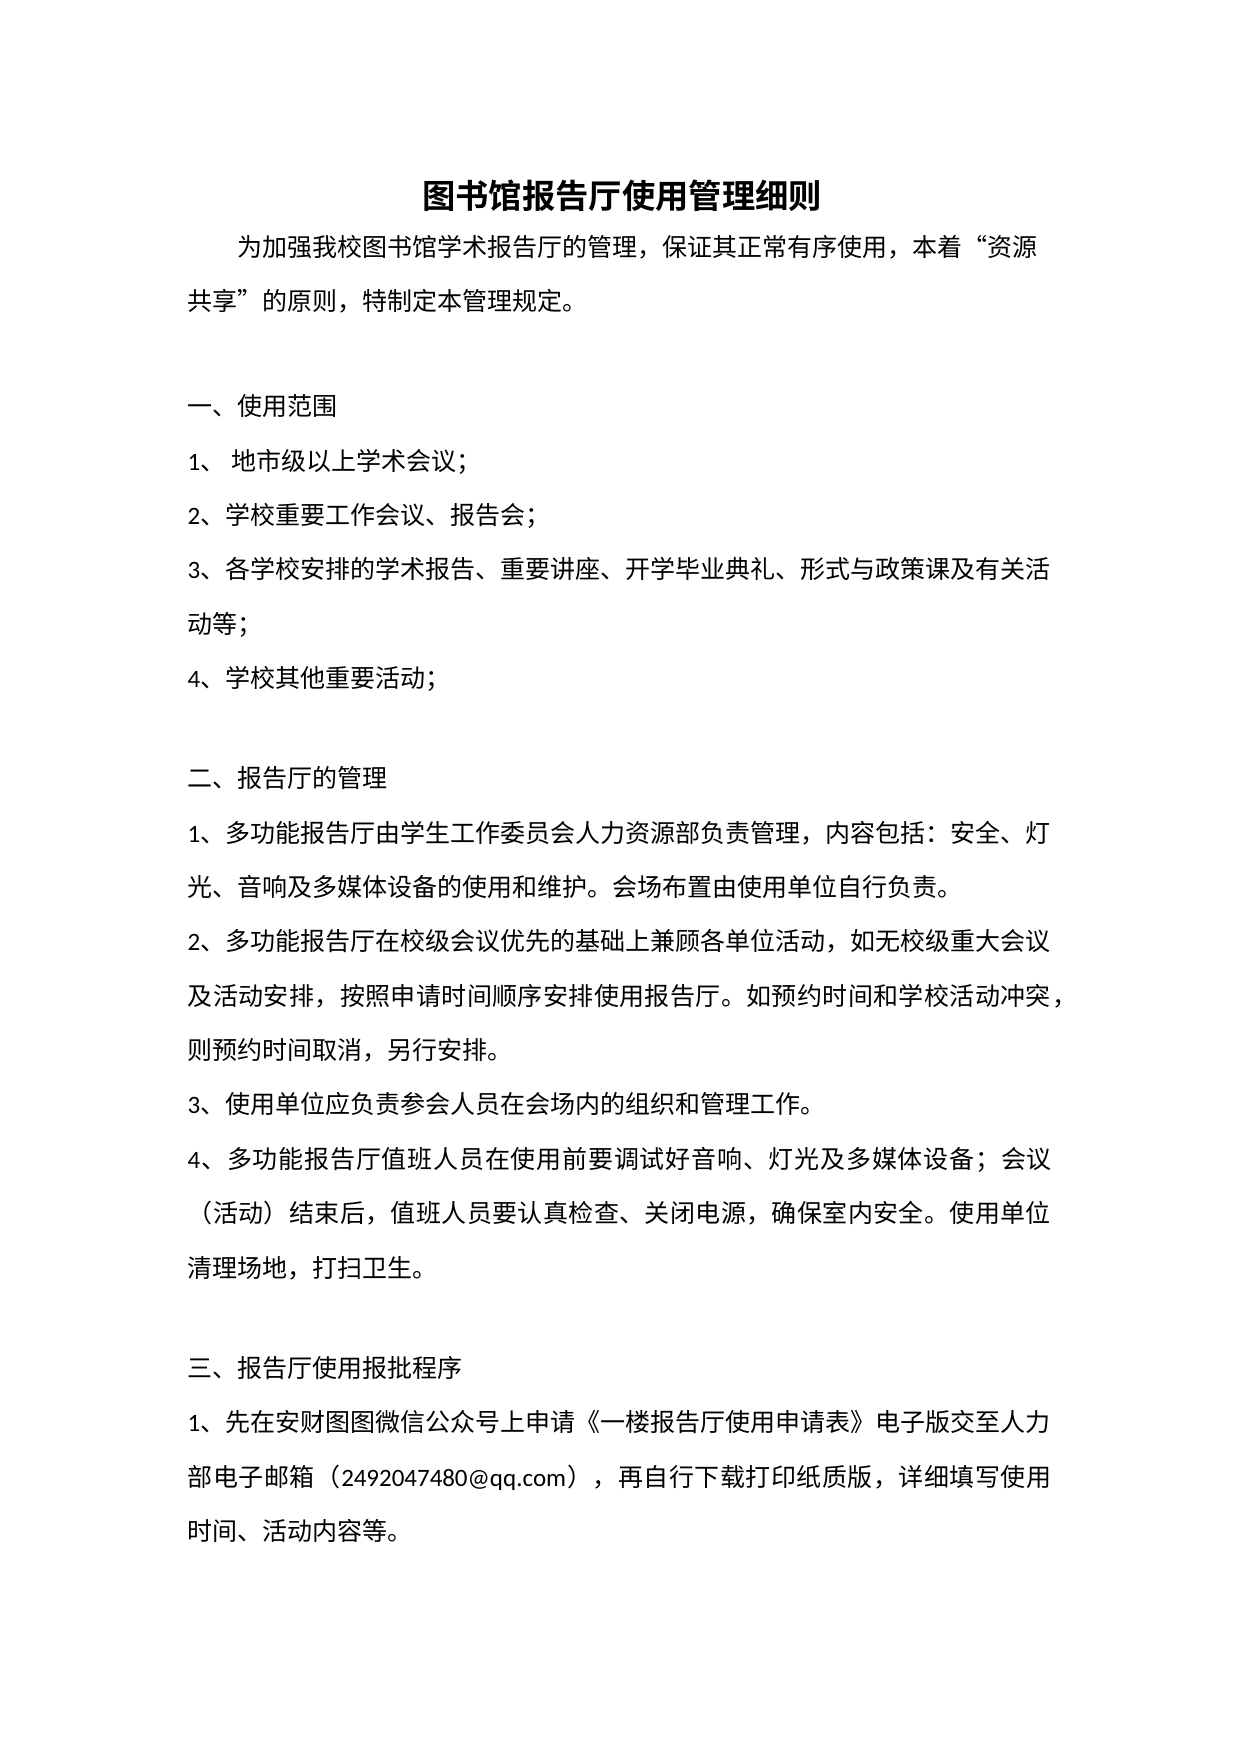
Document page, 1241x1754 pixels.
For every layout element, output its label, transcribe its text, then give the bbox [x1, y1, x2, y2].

text 2、多功能报告厅在校级会议优先的基础上兼顾各单位活动，如无校级重大会议及活动安排，按照申请时间顺序安排使用报告厅。如预约时间和学校活动冲突，则预约时间取消，另行安排。 [187, 922, 1053, 1067]
list 地市级以上学术会议； [187, 441, 1053, 477]
text 1、先在安财图图微信公众号上申请《一楼报告厅使用申请表》电子版交至人力部电子邮箱（2492047480@qq.com），再自行下载打印纸质版，详细填写使用时间、活动内容等。 [187, 1403, 1053, 1548]
text 一、使用范围 [187, 387, 1053, 423]
text 三、报告厅使用报批程序 [187, 1348, 1053, 1384]
text 为加强我校图书馆学术报告厅的管理，保证其正常有序使用，本着“资源共享”的原则，特制定本管理规定。 [187, 227, 1053, 318]
text 4、多功能报告厅值班人员在使用前要调试好音响、灯光及多媒体设备；会议（活动）结束后，值班人员要认真检查、关闭电源，确保室内安全。使用单位清理场地，打扫卫生。 [187, 1139, 1053, 1284]
text 1、多功能报告厅由学生工作委员会人力资源部负责管理，内容包括：安全、灯光、音响及多媒体设备的使用和维护。会场布置由使用单位自行负责。 [187, 813, 1053, 904]
text 图书馆报告厅使用管理细则 [187, 162, 1053, 227]
text 2、学校重要工作会议、报告会； [187, 496, 1053, 532]
text 3、各学校安排的学术报告、重要讲座、开学毕业典礼、形式与政策课及有关活动等； 4、学校其他重要活动； [187, 550, 1053, 695]
text 二、报告厅的管理 [187, 759, 1053, 795]
text 3、使用单位应负责参会人员在会场内的组织和管理工作。 [187, 1085, 1053, 1121]
